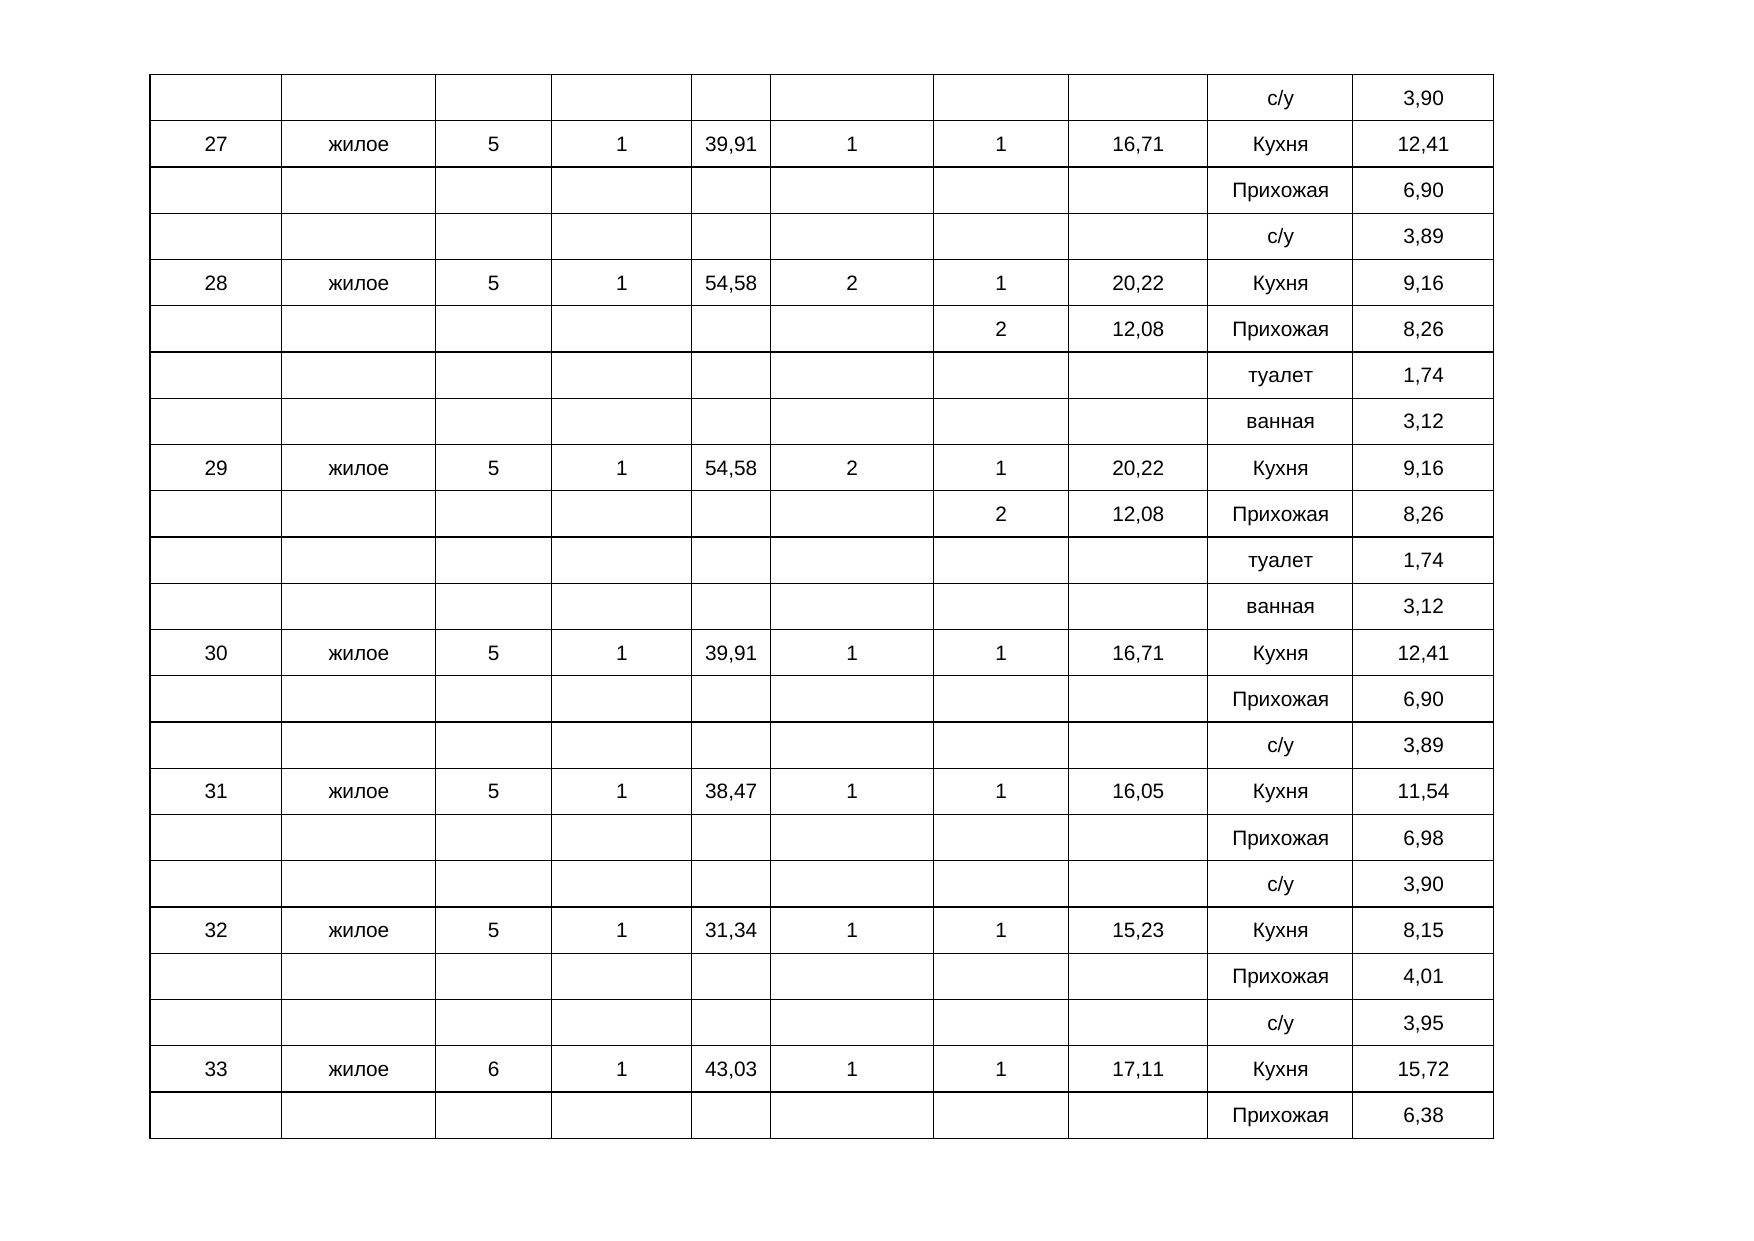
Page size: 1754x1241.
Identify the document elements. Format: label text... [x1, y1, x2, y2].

table_cell [934, 75, 1068, 120]
table_cell [151, 861, 281, 906]
table_cell [552, 676, 691, 721]
table_cell [151, 538, 281, 583]
table_cell Кухня [1208, 630, 1352, 675]
table_cell с/у [1208, 861, 1352, 906]
table_cell [436, 676, 551, 721]
table_cell [552, 214, 691, 259]
table_cell Кухня [1208, 769, 1352, 814]
table_cell [1069, 861, 1207, 906]
table_cell [771, 168, 933, 213]
table_cell [151, 815, 281, 860]
table_cell [692, 954, 770, 999]
table_cell [771, 399, 933, 444]
table_cell 3,12 [1353, 584, 1493, 629]
table_cell [771, 306, 933, 351]
table_cell 1 [934, 445, 1068, 490]
table_cell 1 [934, 260, 1068, 305]
table_cell 1 [552, 121, 691, 166]
table_cell [692, 584, 770, 629]
table_cell 16,71 [1069, 630, 1207, 675]
table_cell [1069, 353, 1207, 398]
table_cell 29 [151, 445, 281, 490]
table_cell [552, 399, 691, 444]
table_cell Прихожая [1208, 491, 1352, 536]
table_cell 32 [151, 908, 281, 953]
table_cell 5 [436, 121, 551, 166]
table_cell [771, 75, 933, 120]
table_cell 2 [934, 491, 1068, 536]
table_cell [934, 954, 1068, 999]
table_cell [692, 815, 770, 860]
table_cell 1 [552, 445, 691, 490]
table_cell [282, 1000, 435, 1045]
table_cell [552, 168, 691, 213]
table_cell [552, 584, 691, 629]
table_cell 1 [934, 630, 1068, 675]
table_cell 1,74 [1353, 353, 1493, 398]
table_cell 39,91 [692, 121, 770, 166]
table_cell жилое [282, 769, 435, 814]
table_cell 38,47 [692, 769, 770, 814]
table_cell 54,58 [692, 445, 770, 490]
table_cell 17,11 [1069, 1046, 1207, 1091]
table_cell Прихожая [1208, 954, 1352, 999]
table_cell с/у [1208, 75, 1352, 120]
table_cell 2 [771, 445, 933, 490]
table_cell [151, 723, 281, 768]
table_cell 1 [771, 908, 933, 953]
table_cell 3,95 [1353, 1000, 1493, 1045]
table_cell 8,15 [1353, 908, 1493, 953]
table_cell [151, 214, 281, 259]
table_cell [934, 584, 1068, 629]
table_cell туалет [1208, 353, 1352, 398]
table_cell 5 [436, 260, 551, 305]
table_cell Кухня [1208, 445, 1352, 490]
table_cell [436, 538, 551, 583]
table_cell [552, 1000, 691, 1045]
table_cell 1 [552, 260, 691, 305]
table_cell 1 [771, 121, 933, 166]
table_cell 6 [436, 1046, 551, 1091]
table_cell [436, 584, 551, 629]
table_cell 1,74 [1353, 538, 1493, 583]
table_cell 1 [934, 769, 1068, 814]
table_cell [282, 168, 435, 213]
table_cell [436, 861, 551, 906]
table_cell [692, 353, 770, 398]
table_cell [282, 815, 435, 860]
table_cell 6,90 [1353, 676, 1493, 721]
table_cell [692, 538, 770, 583]
table_cell 8,26 [1353, 491, 1493, 536]
table_cell [282, 214, 435, 259]
table_cell [934, 214, 1068, 259]
table_cell 1 [552, 908, 691, 953]
table_cell [692, 723, 770, 768]
table_cell 8,26 [1353, 306, 1493, 351]
table_cell 3,12 [1353, 399, 1493, 444]
table_cell 1 [552, 630, 691, 675]
table_cell с/у [1208, 723, 1352, 768]
table_cell Прихожая [1208, 168, 1352, 213]
table_cell [1069, 815, 1207, 860]
table_cell [692, 168, 770, 213]
table_cell [151, 954, 281, 999]
table_cell 30 [151, 630, 281, 675]
table_cell [282, 723, 435, 768]
table_cell [436, 214, 551, 259]
table_cell ванная [1208, 584, 1352, 629]
table_cell 16,71 [1069, 121, 1207, 166]
table_cell 16,05 [1069, 769, 1207, 814]
table_cell с/у [1208, 214, 1352, 259]
table_cell [552, 1093, 691, 1138]
table_cell 12,41 [1353, 121, 1493, 166]
table_cell [771, 954, 933, 999]
table_cell [692, 75, 770, 120]
table_cell [771, 584, 933, 629]
table_cell Кухня [1208, 908, 1352, 953]
table_cell [151, 584, 281, 629]
table_cell [1069, 676, 1207, 721]
table_cell [1069, 214, 1207, 259]
table_cell [771, 676, 933, 721]
table_cell [934, 538, 1068, 583]
table_cell 12,41 [1353, 630, 1493, 675]
table_cell [552, 954, 691, 999]
table_cell [934, 1000, 1068, 1045]
table_cell 5 [436, 908, 551, 953]
table_cell 33 [151, 1046, 281, 1091]
table_cell 9,16 [1353, 445, 1493, 490]
table_cell 1 [771, 769, 933, 814]
table_cell 31 [151, 769, 281, 814]
table_cell [151, 168, 281, 213]
table_cell 3,90 [1353, 861, 1493, 906]
table_cell 1 [552, 1046, 691, 1091]
table_cell [692, 491, 770, 536]
table_cell [1069, 1000, 1207, 1045]
table_cell 1 [934, 908, 1068, 953]
table_cell [934, 815, 1068, 860]
table_cell 6,38 [1353, 1093, 1493, 1138]
table_cell жилое [282, 260, 435, 305]
table_cell [771, 491, 933, 536]
table_cell [552, 861, 691, 906]
table_cell [436, 1000, 551, 1045]
table_cell [552, 491, 691, 536]
table_cell [552, 538, 691, 583]
table_cell [692, 676, 770, 721]
table_cell 1 [934, 121, 1068, 166]
table_cell 3,90 [1353, 75, 1493, 120]
table_cell 1 [771, 630, 933, 675]
table_cell 31,34 [692, 908, 770, 953]
table_cell Кухня [1208, 121, 1352, 166]
table_cell [771, 723, 933, 768]
table_cell жилое [282, 1046, 435, 1091]
table_cell [1069, 1093, 1207, 1138]
table_cell [436, 306, 551, 351]
table_cell [282, 399, 435, 444]
table_cell [934, 353, 1068, 398]
table_cell [552, 723, 691, 768]
table_cell 9,16 [1353, 260, 1493, 305]
table_cell туалет [1208, 538, 1352, 583]
table_cell [934, 861, 1068, 906]
table_cell [1069, 584, 1207, 629]
table_cell [151, 491, 281, 536]
table_cell Кухня [1208, 260, 1352, 305]
table_cell [151, 306, 281, 351]
table_cell [151, 676, 281, 721]
table_cell Кухня [1208, 1046, 1352, 1091]
table_cell 12,08 [1069, 491, 1207, 536]
table_cell ванная [1208, 399, 1352, 444]
table_cell 1 [934, 1046, 1068, 1091]
table_cell [1069, 399, 1207, 444]
table_cell [282, 954, 435, 999]
table_cell 5 [436, 630, 551, 675]
table_cell [692, 861, 770, 906]
table_cell жилое [282, 121, 435, 166]
table_cell [934, 168, 1068, 213]
table_cell [151, 399, 281, 444]
table_cell 2 [771, 260, 933, 305]
table_cell [151, 353, 281, 398]
table_cell 3,89 [1353, 214, 1493, 259]
table_cell [1069, 168, 1207, 213]
table_cell Прихожая [1208, 815, 1352, 860]
table_cell 15,72 [1353, 1046, 1493, 1091]
table_cell [771, 353, 933, 398]
table_cell 43,03 [692, 1046, 770, 1091]
table_cell 54,58 [692, 260, 770, 305]
table_cell [282, 306, 435, 351]
table_cell [436, 954, 551, 999]
table_cell [771, 214, 933, 259]
table_cell [436, 723, 551, 768]
table_cell [436, 168, 551, 213]
table_cell [151, 75, 281, 120]
table_cell [771, 861, 933, 906]
table_cell [282, 75, 435, 120]
table_cell [282, 491, 435, 536]
table_cell 3,89 [1353, 723, 1493, 768]
table_cell [934, 676, 1068, 721]
table_cell [934, 399, 1068, 444]
table_cell 11,54 [1353, 769, 1493, 814]
table_cell [1069, 954, 1207, 999]
table_cell [151, 1093, 281, 1138]
table_cell [552, 306, 691, 351]
table_cell [771, 1000, 933, 1045]
table_cell [692, 399, 770, 444]
table_cell жилое [282, 908, 435, 953]
table_cell жилое [282, 445, 435, 490]
table_cell [692, 1093, 770, 1138]
table_cell [282, 676, 435, 721]
table_cell [282, 1093, 435, 1138]
table_cell [771, 538, 933, 583]
table_cell 4,01 [1353, 954, 1493, 999]
table_cell [436, 75, 551, 120]
table_cell 2 [934, 306, 1068, 351]
table_cell [552, 75, 691, 120]
table_cell Прихожая [1208, 306, 1352, 351]
table_cell [934, 723, 1068, 768]
table_cell [771, 815, 933, 860]
table_cell [436, 491, 551, 536]
table_cell 6,90 [1353, 168, 1493, 213]
table_cell [436, 1093, 551, 1138]
table_cell 1 [552, 769, 691, 814]
table_cell 5 [436, 445, 551, 490]
table_cell [1069, 723, 1207, 768]
table_cell [692, 214, 770, 259]
table_cell [692, 306, 770, 351]
table_cell [282, 353, 435, 398]
table_cell [151, 1000, 281, 1045]
table_cell [1069, 538, 1207, 583]
table_cell [282, 584, 435, 629]
table_cell 28 [151, 260, 281, 305]
table_cell 20,22 [1069, 260, 1207, 305]
table_cell Прихожая [1208, 676, 1352, 721]
table_cell [436, 815, 551, 860]
table_cell [282, 861, 435, 906]
table_cell 27 [151, 121, 281, 166]
table_cell [552, 815, 691, 860]
table_cell 39,91 [692, 630, 770, 675]
table_cell жилое [282, 630, 435, 675]
table_cell [771, 1093, 933, 1138]
table_cell [282, 538, 435, 583]
table_cell 20,22 [1069, 445, 1207, 490]
table_cell [692, 1000, 770, 1045]
table_cell [934, 1093, 1068, 1138]
table_cell с/у [1208, 1000, 1352, 1045]
table_cell [436, 353, 551, 398]
table_cell 1 [771, 1046, 933, 1091]
table_cell [1069, 75, 1207, 120]
table_cell Прихожая [1208, 1093, 1352, 1138]
table_cell 6,98 [1353, 815, 1493, 860]
table_cell 15,23 [1069, 908, 1207, 953]
table_cell 5 [436, 769, 551, 814]
table_cell 12,08 [1069, 306, 1207, 351]
table_cell [552, 353, 691, 398]
table_cell [436, 399, 551, 444]
